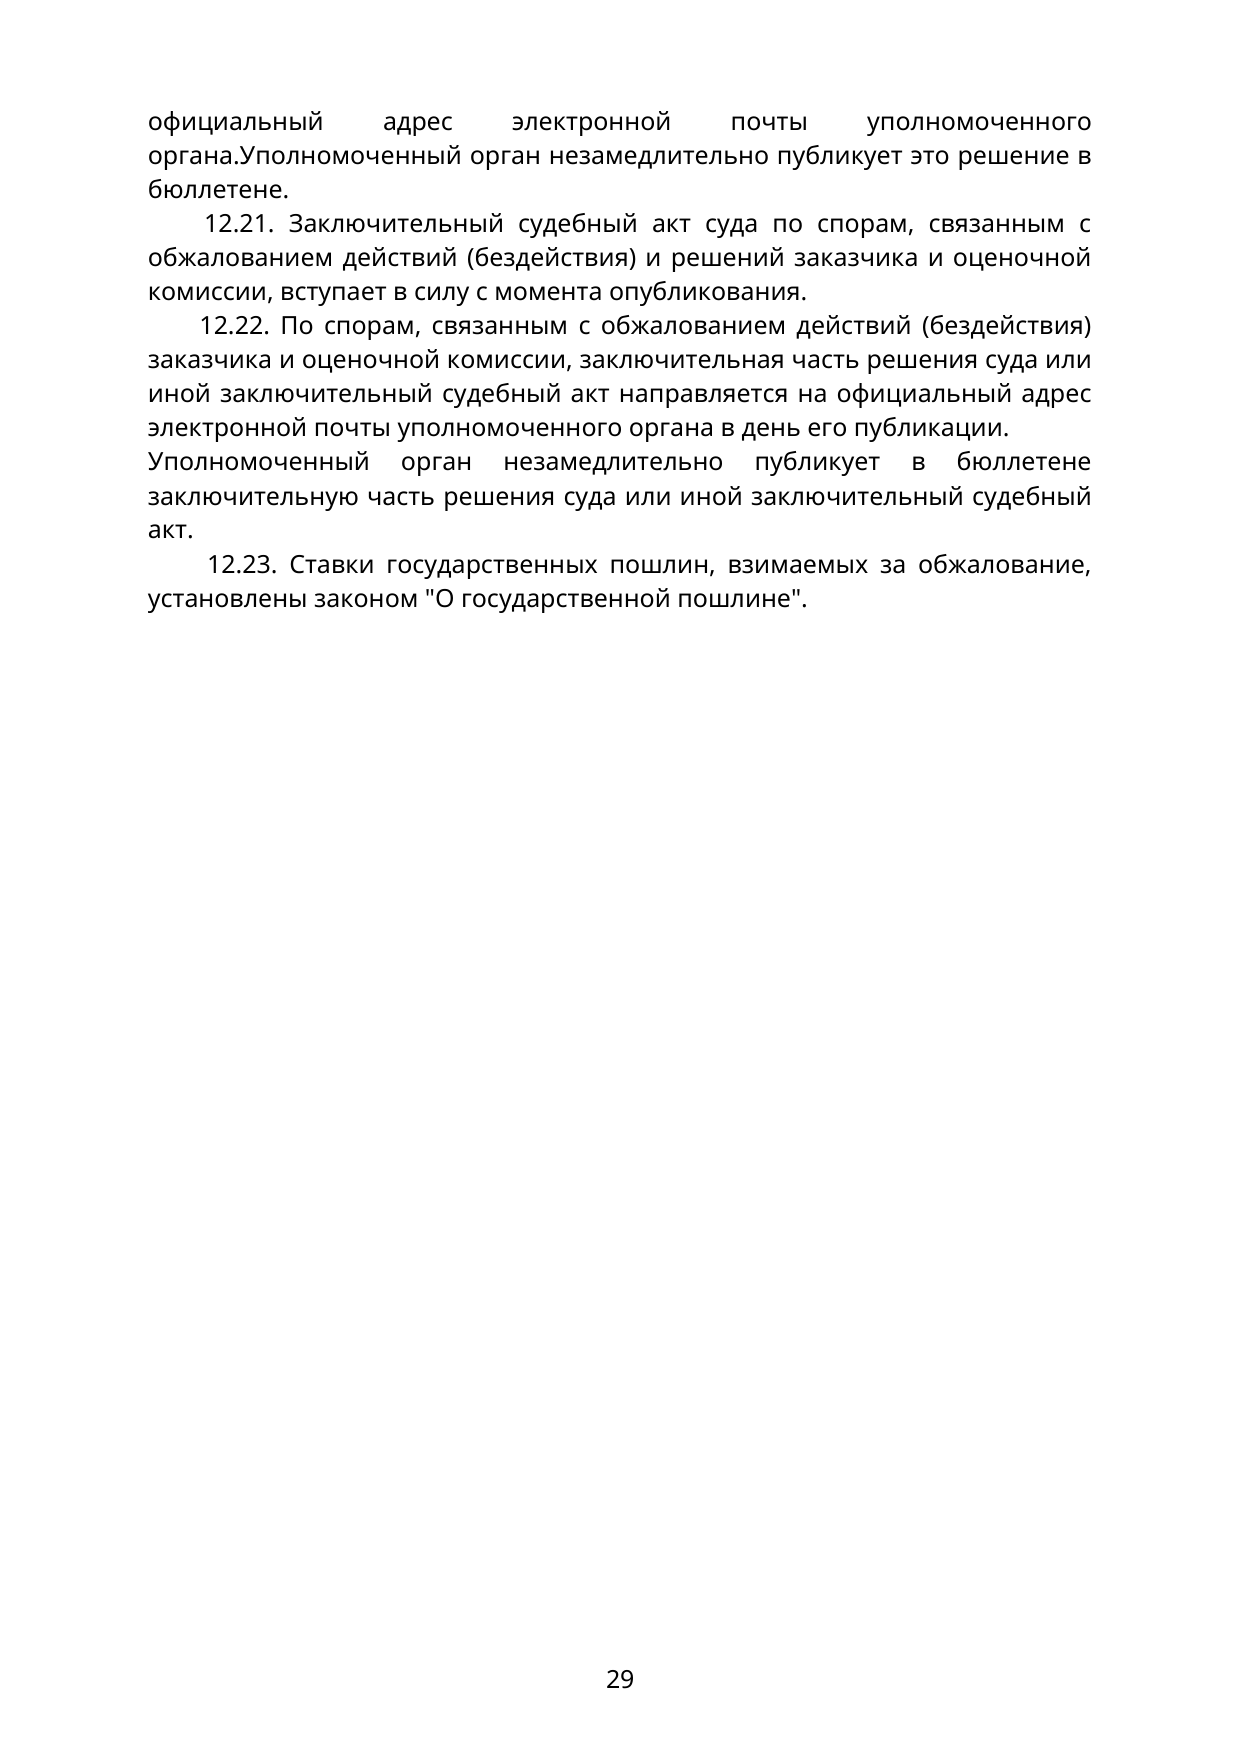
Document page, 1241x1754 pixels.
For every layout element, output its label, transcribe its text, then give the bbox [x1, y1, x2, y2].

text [148, 103, 1092, 206]
text 12.22. По спорам, связанным с обжалованием действий (бездействия) заказчика и оценочной комиссии, заключительная часть решения суда или иной заключительный судебный акт направляется на официальный адрес электронной почты уполномоченного органа в день его публикации. [148, 308, 1092, 444]
text 12.23. Ставки государственных пошлин, взимаемых за обжалование, установлены законом "О государственной пошлине". [148, 546, 1092, 614]
text 12.21. Заключительный судебный акт суда по спорам, связанным с обжалованием действий (бездействия) и решений заказчика и оценочной комиссии, вступает в силу с момента опубликования. [148, 206, 1092, 308]
text Уполномоченный орган незамедлительно публикует в бюллетене заключительную часть решения суда или иной заключительный судебный акт. [148, 444, 1092, 546]
